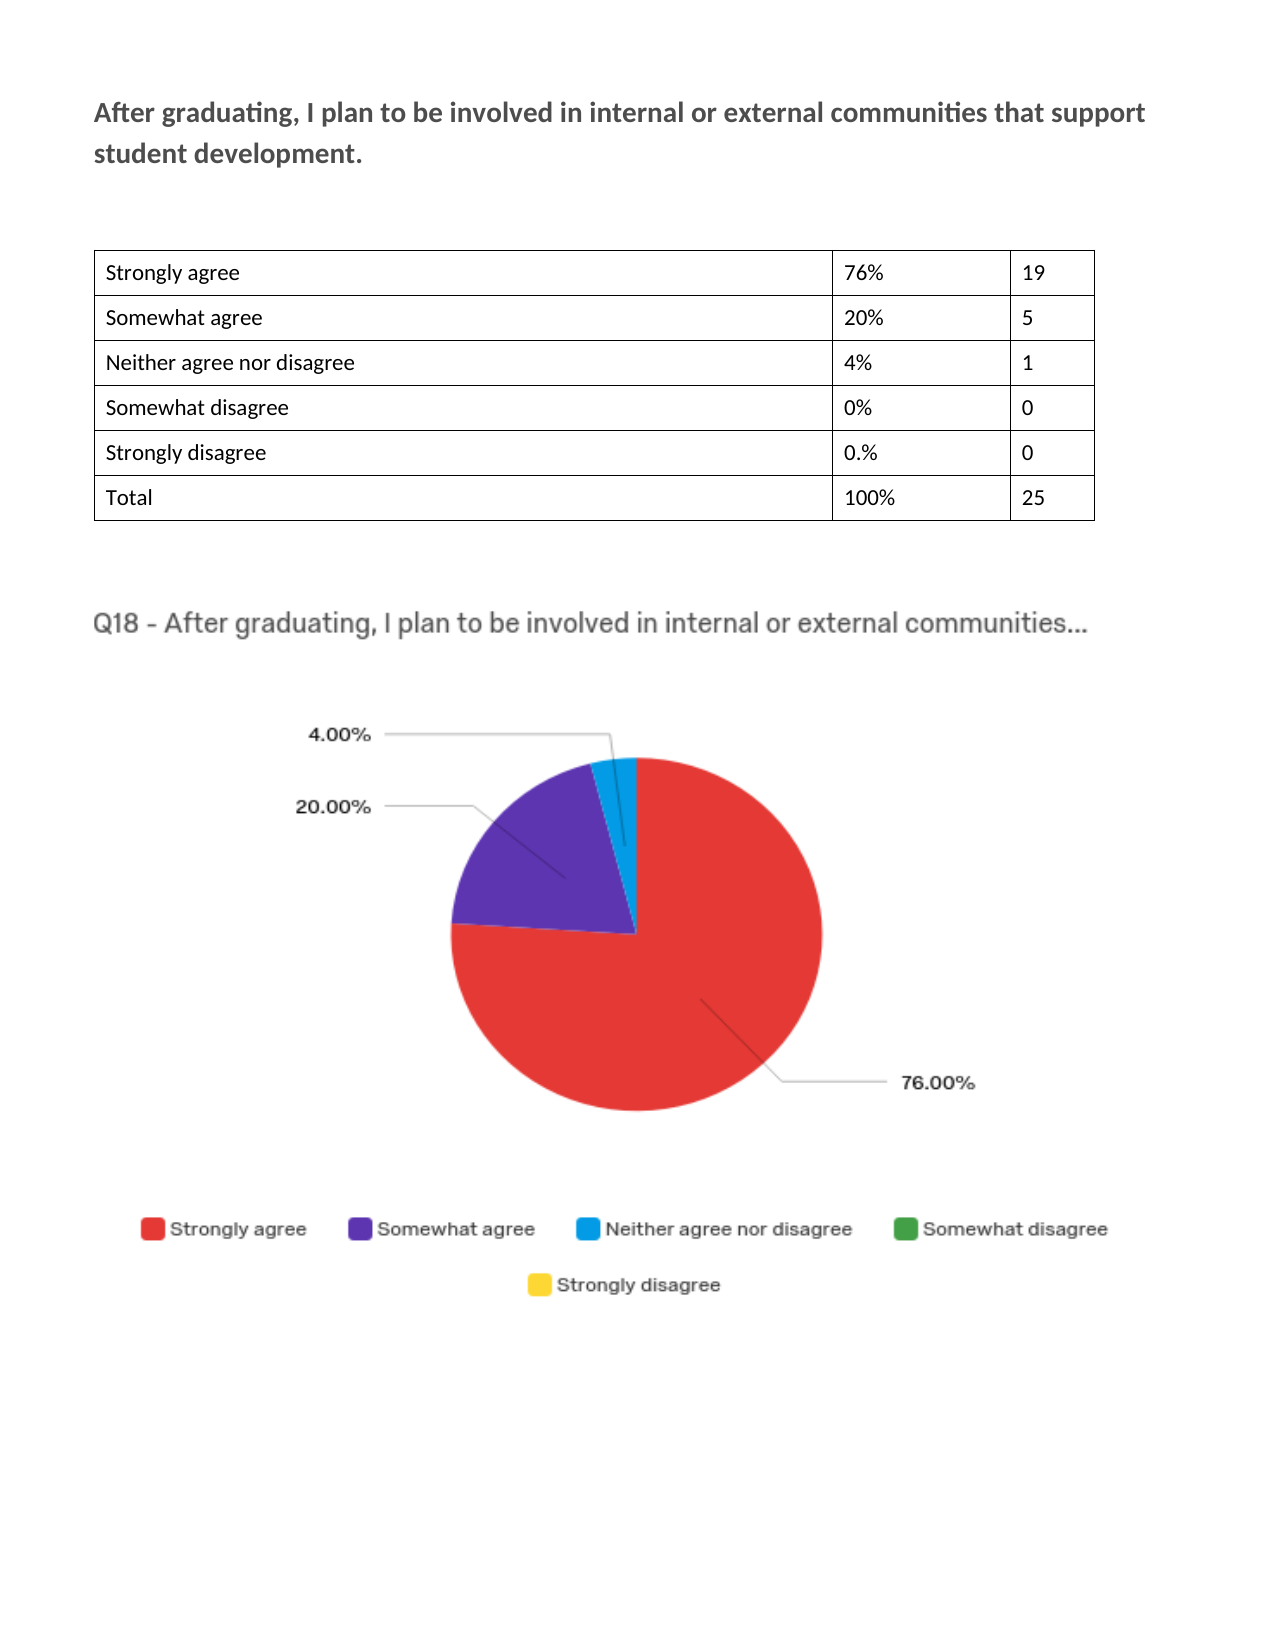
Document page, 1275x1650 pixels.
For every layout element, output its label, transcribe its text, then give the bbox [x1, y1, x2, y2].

table_cell Strongly disagree [95, 431, 832, 474]
table_cell 100% [833, 476, 1010, 519]
table_header 19 [1011, 251, 1094, 294]
table_cell Neither agree nor disagree [95, 341, 832, 384]
picture [93, 605, 1181, 1313]
table_cell 0 [1011, 386, 1094, 429]
table_cell Somewhat agree [95, 296, 832, 339]
table_cell 25 [1011, 476, 1094, 519]
table_cell 0% [833, 386, 1010, 429]
table_cell 0 [1011, 431, 1094, 474]
table_header 76% [833, 251, 1010, 294]
table_cell Somewhat disagree [95, 386, 832, 429]
table_cell 0.% [833, 431, 1010, 474]
table_header Strongly agree [95, 251, 832, 294]
table_cell Total [95, 476, 832, 519]
text After graduating, I plan to be involved in internal or external communities that support student development. [94, 94, 1181, 170]
table_cell 1 [1011, 341, 1094, 384]
table_cell 5 [1011, 296, 1094, 339]
table_cell 4% [833, 341, 1010, 384]
table_cell 20% [833, 296, 1010, 339]
